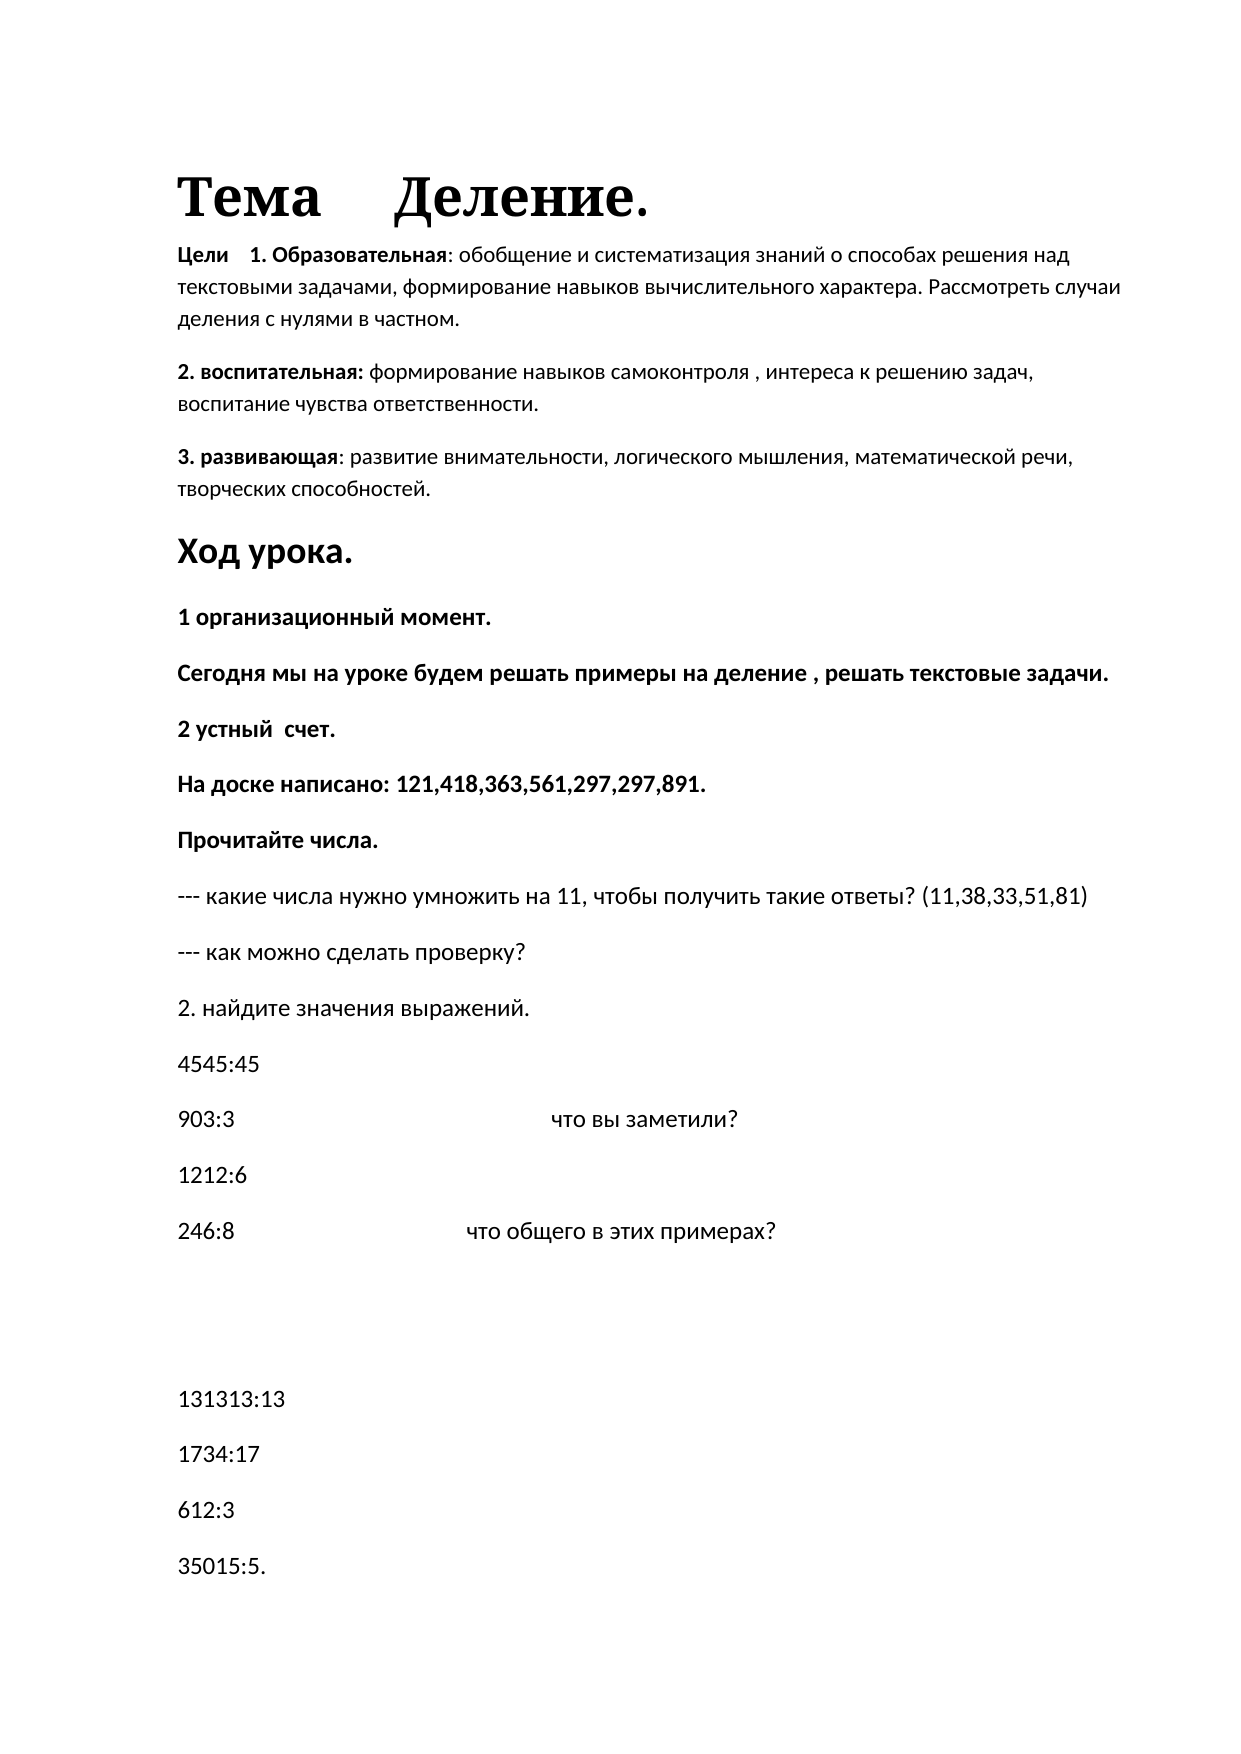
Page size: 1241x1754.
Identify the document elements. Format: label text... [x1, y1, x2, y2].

text 131313:13 [177, 1383, 1152, 1413]
subtitle Тема Деление. [177, 168, 1152, 230]
text 2 устный счет. [177, 713, 1152, 743]
text На доске написано: 121,418,363,561,297,297,891. [177, 768, 1152, 799]
text 1 организационный момент. [177, 601, 1152, 632]
text 2. воспитательная: формирование навыков самоконтроля , интереса к решению задач, воспитание чувства ответственности. [177, 357, 1152, 417]
text 1212:6 [177, 1159, 1152, 1190]
text 612:3 [177, 1494, 1152, 1525]
text 35015:5. [177, 1550, 1152, 1581]
text 246:8 что общего в этих примерах? [177, 1215, 1152, 1246]
text Прочитайте числа. [177, 824, 1152, 855]
text Ход урока. [177, 527, 1152, 573]
text Сегодня мы на уроке будем решать примеры на деление , решать текстовые задачи. [177, 657, 1152, 687]
text 4545:45 [177, 1048, 1152, 1078]
text 2. найдите значения выражений. [177, 992, 1152, 1022]
text 903:3 что вы заметили? [177, 1103, 1152, 1134]
text 1734:17 [177, 1438, 1152, 1469]
text --- какие числа нужно умножить на 11, чтобы получить такие ответы? (11,38,33,51,81) [177, 880, 1152, 911]
text 3. развивающая: развитие внимательности, логического мышления, математической речи, творческих способностей. [177, 442, 1152, 502]
text Цели 1. Образовательная: обобщение и систематизация знаний о способах решения над текстовыми задачами, формирование навыков вычислительного характера. Рассмотреть случаи деления с нулями в частном. [177, 240, 1152, 332]
text --- как можно сделать проверку? [177, 936, 1152, 967]
